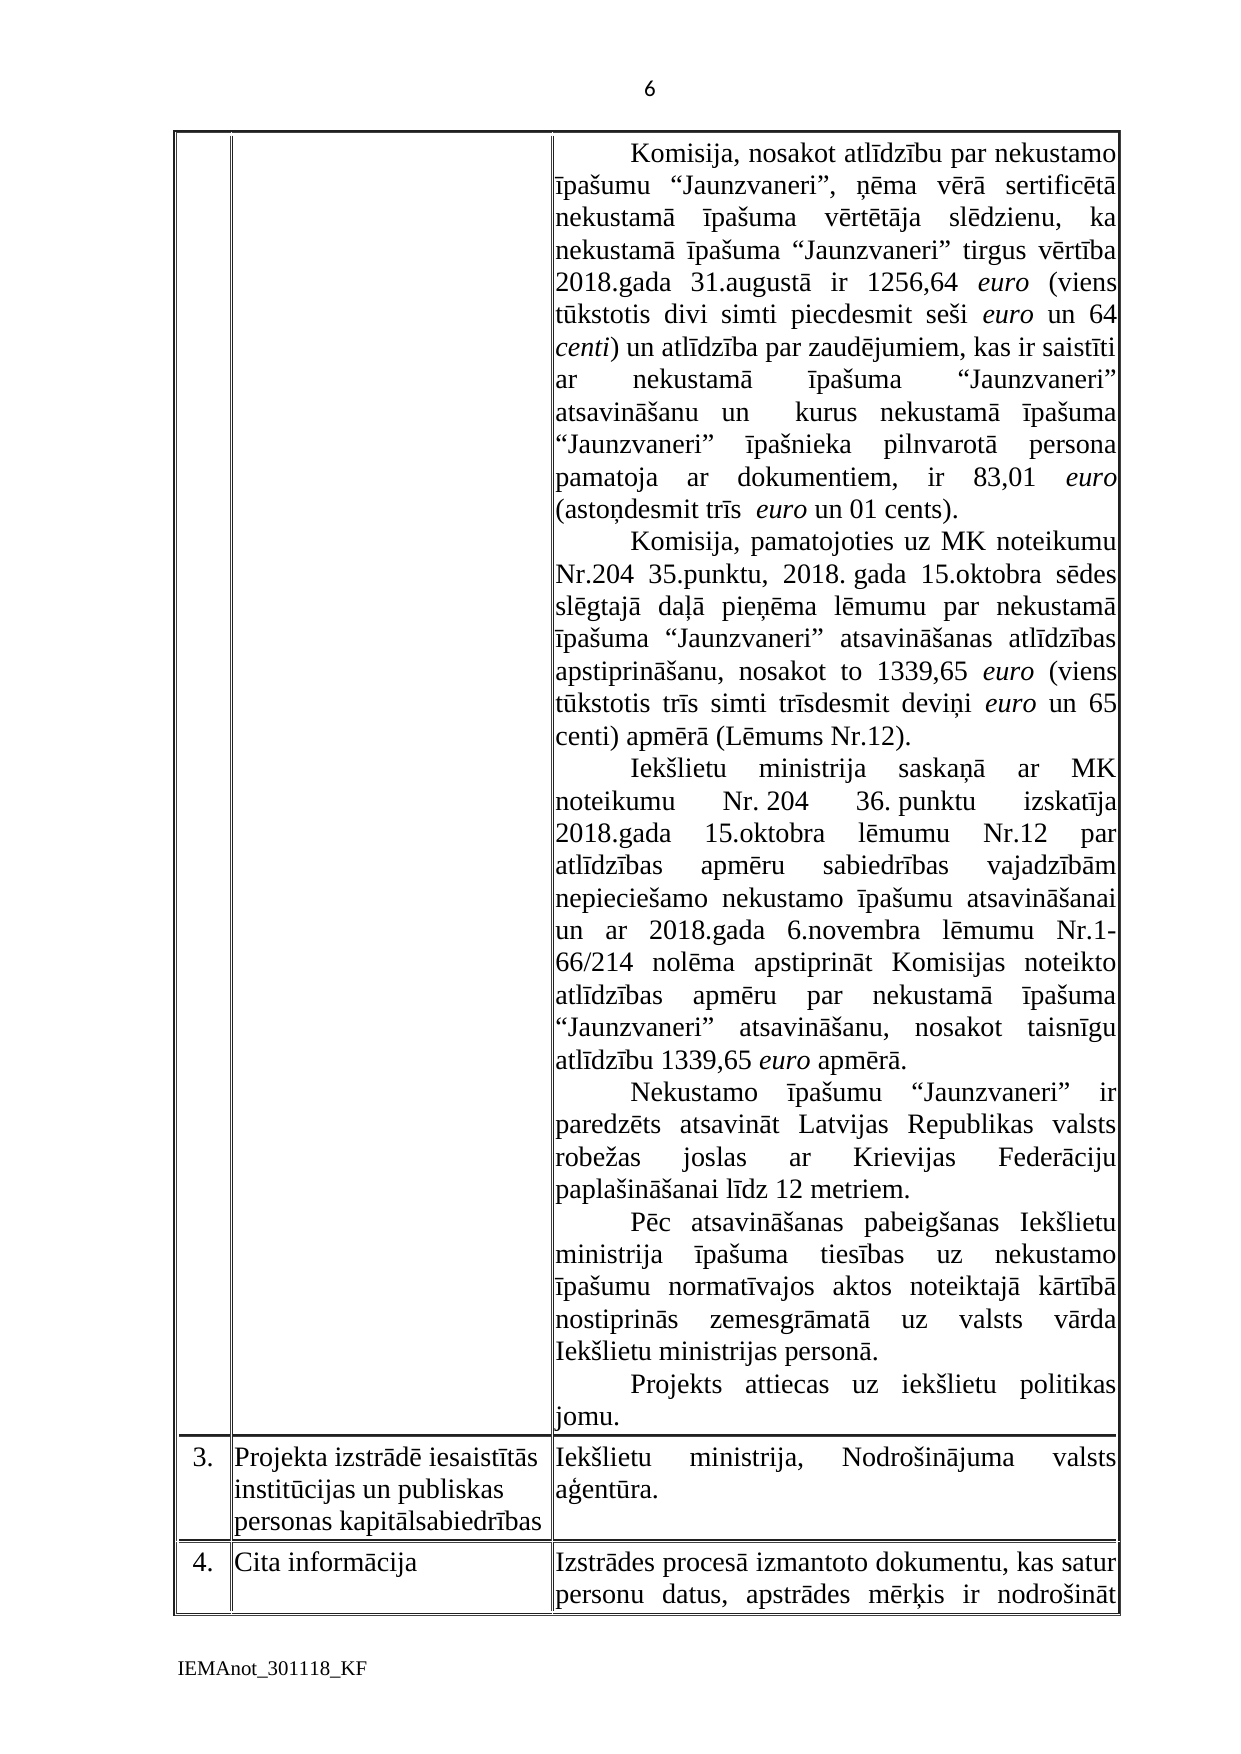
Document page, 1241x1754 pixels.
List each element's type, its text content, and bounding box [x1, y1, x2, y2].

table_cell Cita informācija [231, 1543, 553, 1612]
table_cell 2. [177, 133, 231, 1434]
table_cell Projekta izstrādē iesaistītās institūcijas un publiskas personas kapitālsabiedrības [233, 1437, 551, 1539]
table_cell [231, 133, 553, 1434]
table_cell 3. [177, 1434, 230, 1539]
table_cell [553, 133, 1118, 1434]
table_cell Iekšlietu ministrija, Nodrošinājuma valsts aģentūra. [554, 1434, 1118, 1539]
table_cell 4. [177, 1539, 231, 1612]
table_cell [553, 1539, 1119, 1612]
